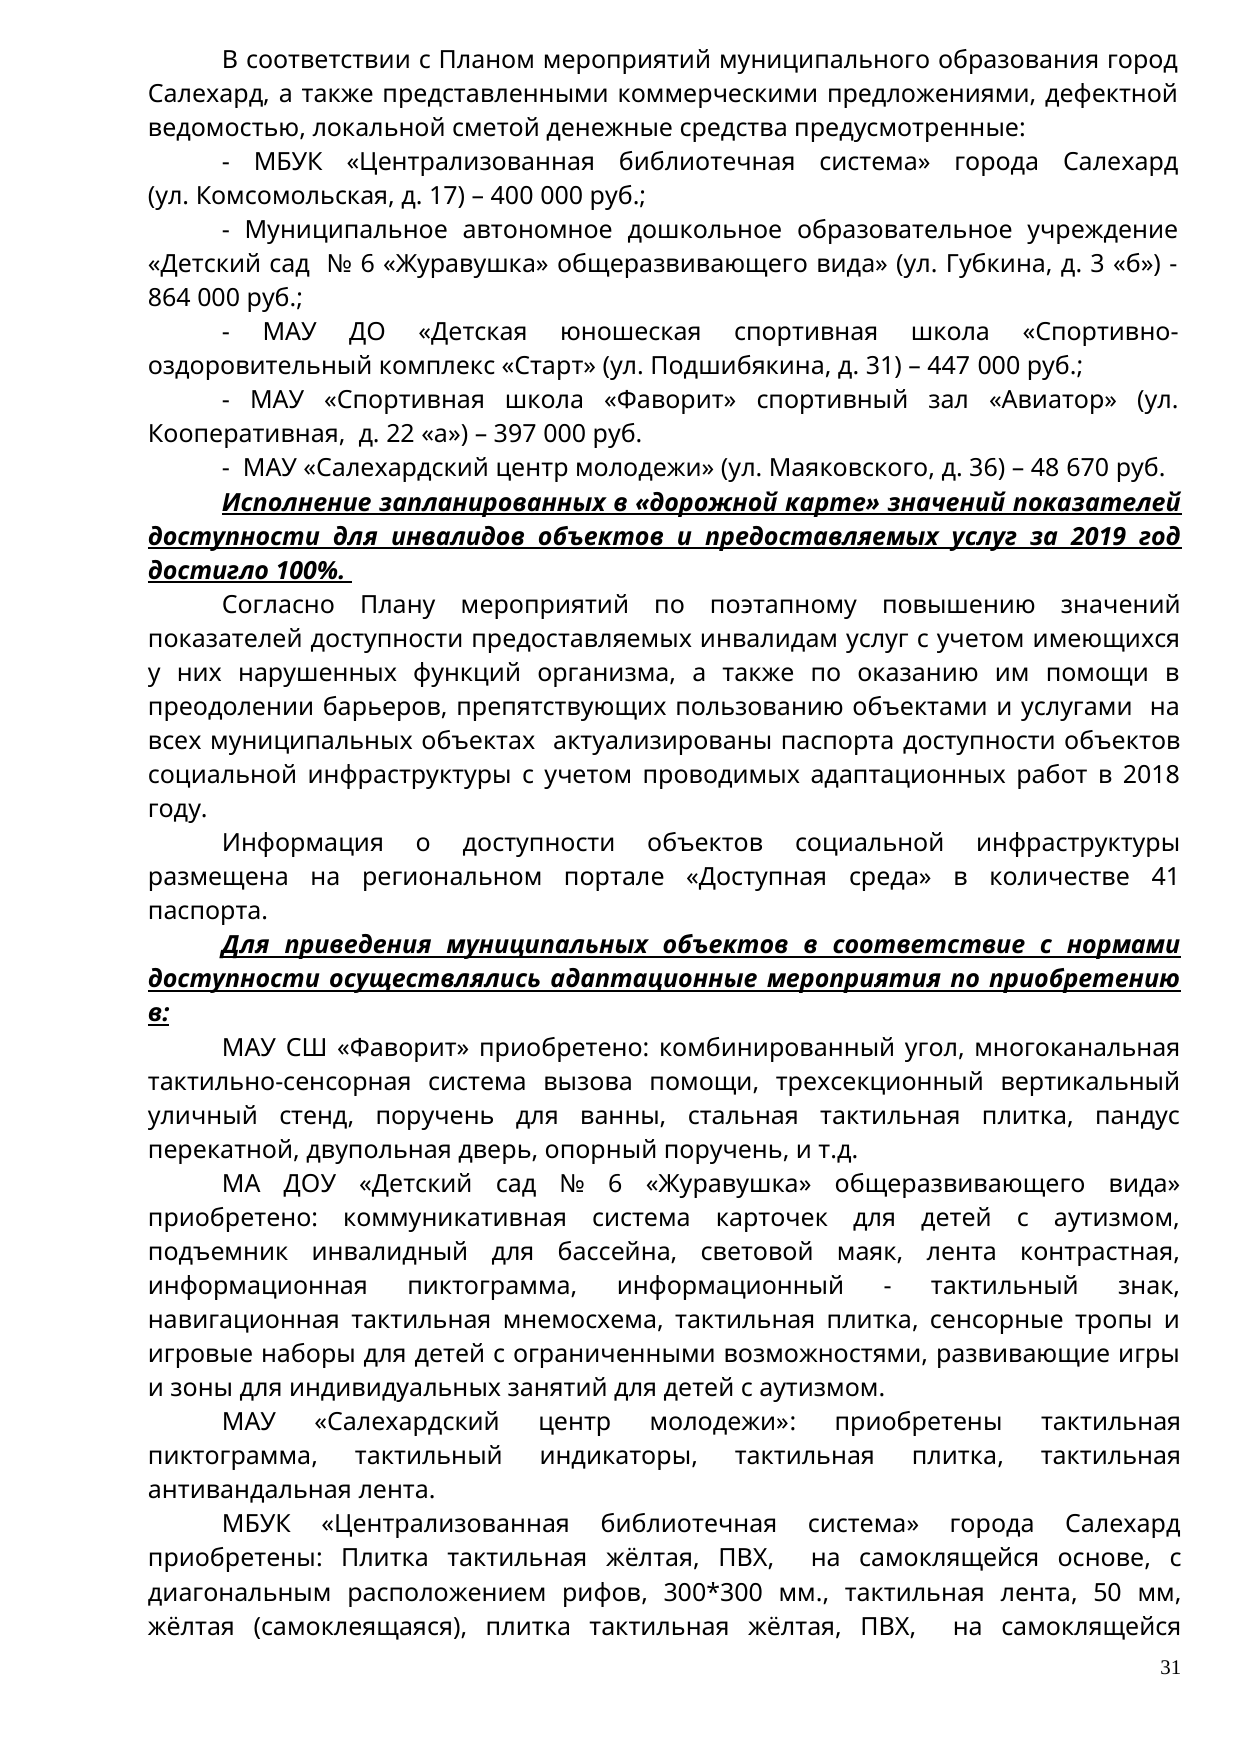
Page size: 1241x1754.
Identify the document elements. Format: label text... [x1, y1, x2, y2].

text МАУ СШ «Фаворит» приобретено: комбинированный угол, многоканальная тактильно-сенсорная система вызова помощи, трехсекционный вертикальный уличный стенд, поручень для ванны, стальная тактильная плитка, пандус перекатной, двупольная дверь, опорный поручень, и т.д. [148, 1029, 1181, 1165]
text Исполнение запланированных в «дорожной карте» значений показателей доступности для инвалидов объектов и предоставляемых услуг за 2019 год достигло 100%. [148, 484, 1182, 547]
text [148, 1506, 1181, 1642]
text - МАУ «Салехардский центр молодежи» (ул. Маяковского, д. 36) – 48 670 руб. [148, 450, 1179, 484]
text - Муниципальное автономное дошкольное образовательное учреждение «Детский сад № 6 «Журавушка» общеразвивающего вида» (ул. Губкина, д. 3 «б») - 864 000 руб.; [148, 212, 1179, 314]
text Информация о доступности объектов социальной инфраструктуры размещена на региональном портале «Доступная среда» в количестве 41 паспорта. [148, 825, 1181, 927]
text Для приведения муниципальных объектов в соответствие с нормами доступности осуществлялись адаптационные мероприятия по приобретению в: [148, 927, 1181, 990]
text Согласно Плану мероприятий по поэтапному повышению значений показателей доступности предоставляемых инвалидам услуг с учетом имеющихся у них нарушенных функций организма, а также по оказанию им помощи в преодолении барьеров, препятствующих пользованию объектами и услугами на всех муниципальных объектах актуализированы паспорта доступности объектов социальной инфраструктуры с учетом проводимых адаптационных работ в 2018 году. [148, 586, 1181, 825]
text В соответствии с Планом мероприятий муниципального образования город Салехард, а также представленными коммерческими предложениями, дефектной ведомостью, локальной сметой денежные средства предусмотренные: [148, 41, 1179, 143]
text Для приведения муниципальных объектов в соответствие с нормами доступности осуществлялись адаптационные мероприятия по приобретению в: [148, 992, 1181, 1029]
text - МАУ ДО «Детская юношеская спортивная школа «Спортивно-оздоровительный комплекс «Старт» (ул. Подшибякина, д. 31) – 447 000 руб.; [148, 314, 1179, 382]
text - МБУК «Централизованная библиотечная система» города Салехард (ул. Комсомольская, д. 17) – 400 000 руб.; [148, 143, 1179, 212]
text - МАУ «Спортивная школа «Фаворит» спортивный зал «Авиатор» (ул. Кооперативная, д. 22 «а») – 397 000 руб. [148, 382, 1179, 450]
text Исполнение запланированных в «дорожной карте» значений показателей доступности для инвалидов объектов и предоставляемых услуг за 2019 год достигло 100%. [148, 549, 1182, 586]
text МА ДОУ «Детский сад № 6 «Журавушка» общеразвивающего вида» приобретено: коммуникативная система карточек для детей с аутизмом, подъемник инвалидный для бассейна, световой маяк, лента контрастная, информационная пиктограмма, информационный - тактильный знак, навигационная тактильная мнемосхема, тактильная плитка, сенсорные тропы и игровые наборы для детей с ограниченными возможностями, развивающие игры и зоны для индивидуальных занятий для детей с аутизмом. [148, 1165, 1181, 1404]
text МАУ «Салехардский центр молодежи»: приобретены тактильная пиктограмма, тактильный индикаторы, тактильная плитка, тактильная антивандальная лента. [148, 1404, 1181, 1506]
